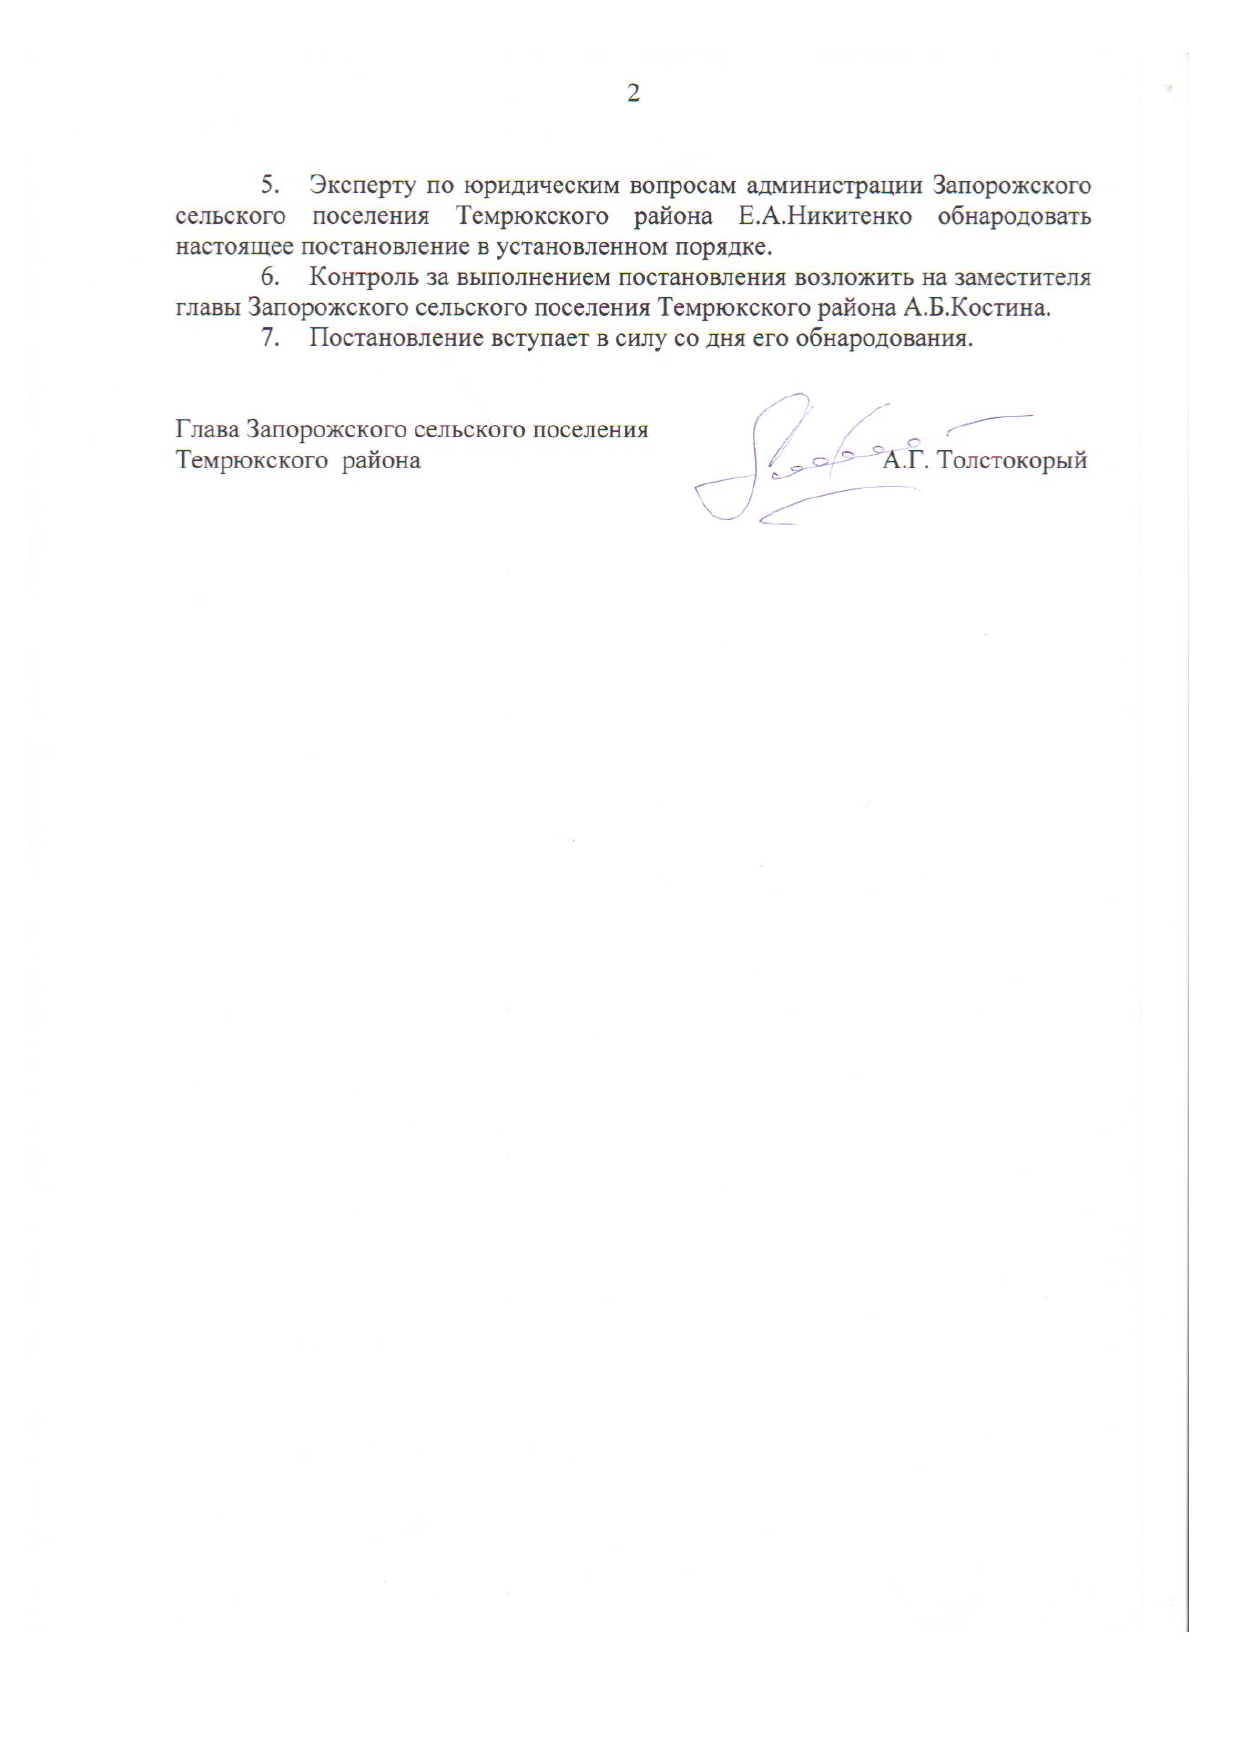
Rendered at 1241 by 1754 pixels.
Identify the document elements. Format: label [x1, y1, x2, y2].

picture [29, 44, 1189, 1636]
